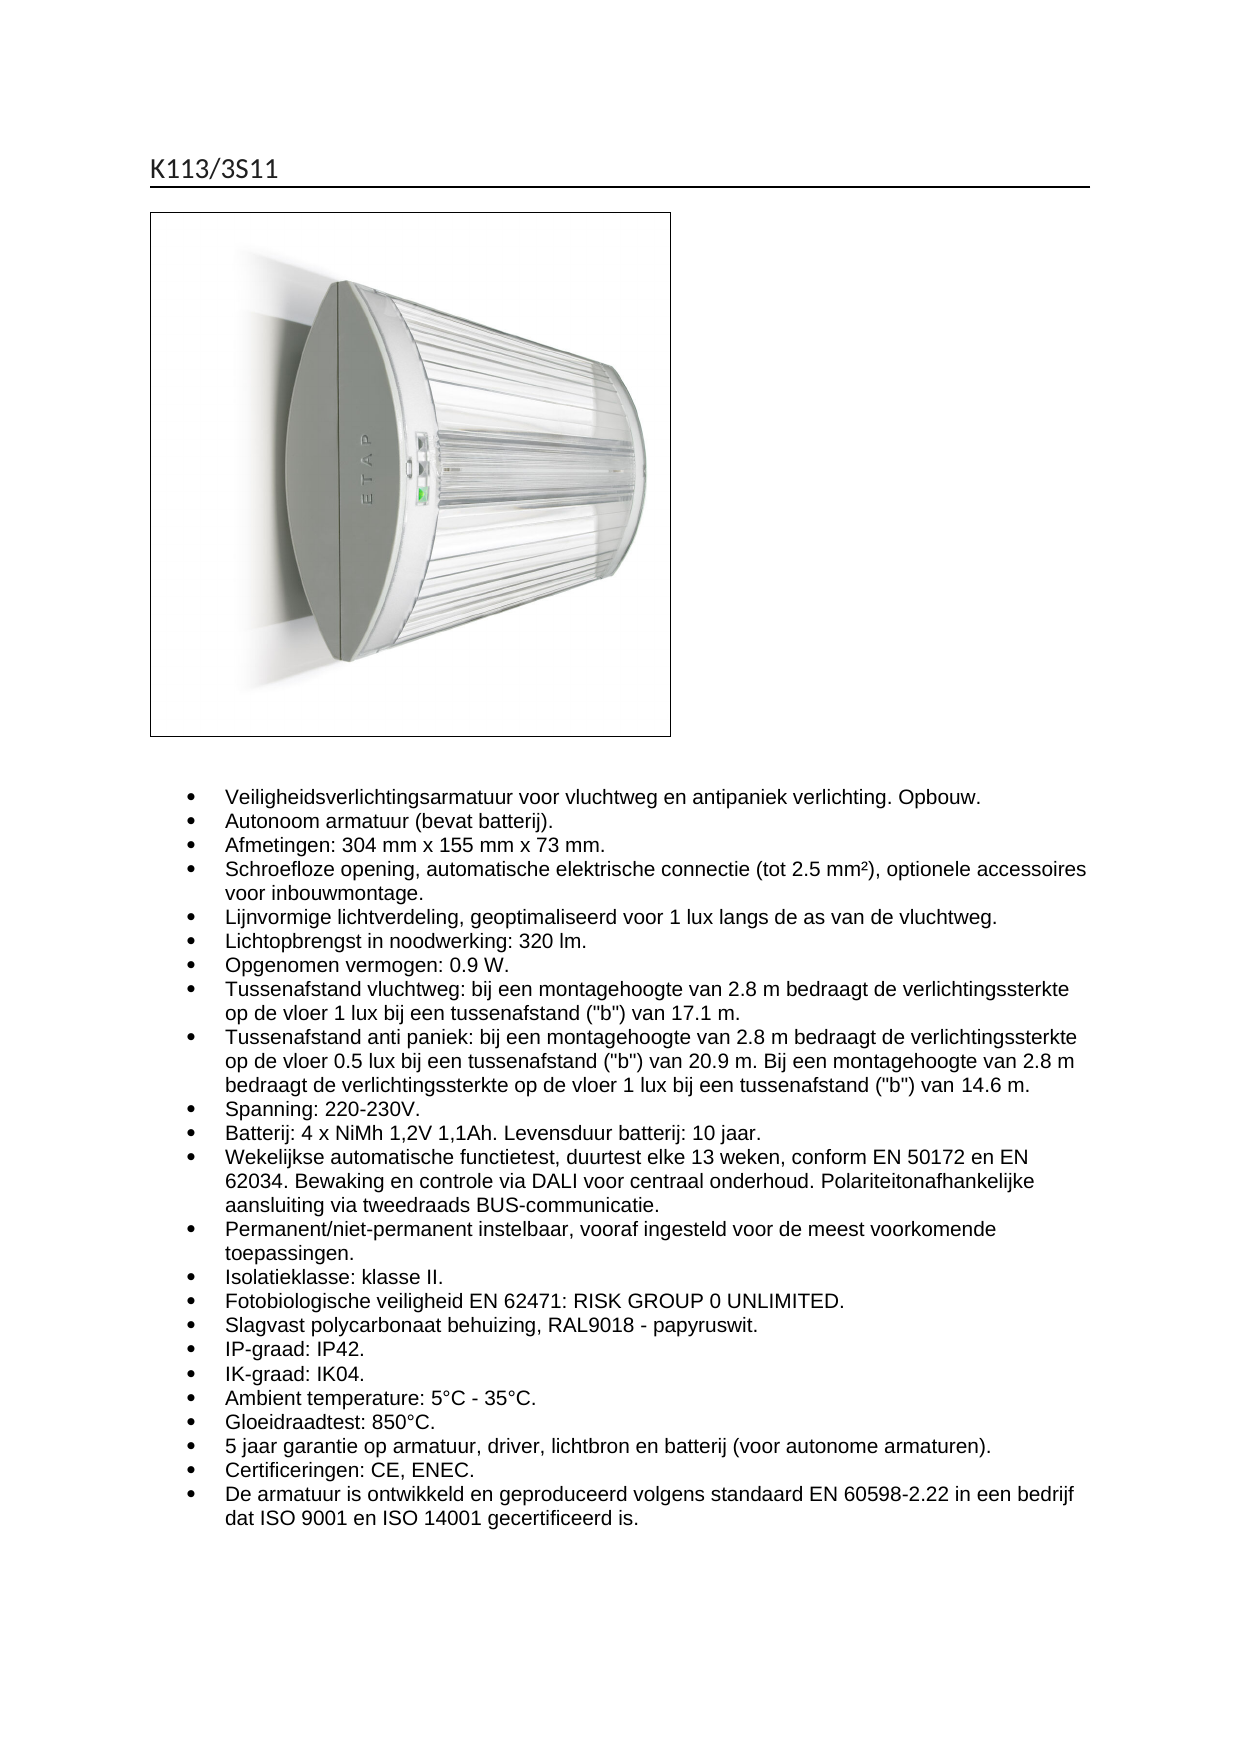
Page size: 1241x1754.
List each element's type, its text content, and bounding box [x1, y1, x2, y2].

text K113/3S11 [150, 150, 1090, 186]
list Lichtopbrengst in noodwerking: 320 lm. [187, 929, 1090, 953]
list Slagvast polycarbonaat behuizing, RAL9018 - papyruswit. [187, 1313, 1090, 1337]
list Batterij: 4 x NiMh 1,2V 1,1Ah. Levensduur batterij: 10 jaar. [187, 1121, 1090, 1145]
list Opgenomen vermogen: 0.9 W. [187, 953, 1090, 977]
picture [151, 213, 670, 736]
list IK-graad: IK04. [187, 1361, 1090, 1385]
list Wekelijkse automatische functietest, duurtest elke 13 weken, conform EN 50172 en EN 62034. Bewaking en controle via DALI voor centraal onderhoud. Polariteitonafhankelijke aansluiting via tweedraads BUS-communicatie. [187, 1145, 1090, 1217]
list Tussenafstand anti paniek: bij een montagehoogte van 2.8 m bedraagt de verlichtingssterkte op de vloer 0.5 lux bij een tussenafstand ("b") van 20.9 m. Bij een montagehoogte van 2.8 m bedraagt de verlichtingssterkte op de vloer 1 lux bij een tussenafstand ("b") van 14.6 m. [187, 1025, 1090, 1097]
list IP-graad: IP42. [187, 1337, 1090, 1361]
list Spanning: 220-230V. [187, 1097, 1090, 1121]
list Schroefloze opening, automatische elektrische connectie (tot 2.5 mm²), optionele accessoires voor inbouwmontage. [187, 857, 1090, 905]
list Certificeringen: CE, ENEC. [187, 1458, 1090, 1482]
list 5 jaar garantie op armatuur, driver, lichtbron en batterij (voor autonome armaturen). [187, 1433, 1090, 1458]
list Ambient temperature: 5°C - 35°C. [187, 1385, 1090, 1409]
list De armatuur is ontwikkeld en geproduceerd volgens standaard EN 60598-2.22 in een bedrijf dat ISO 9001 en ISO 14001 gecertificeerd is. [187, 1482, 1090, 1530]
list Afmetingen: 304 mm x 155 mm x 73 mm. [187, 833, 1090, 857]
list Veiligheidsverlichtingsarmatuur voor vluchtweg en antipaniek verlichting. Opbouw. [187, 784, 1090, 809]
list Gloeidraadtest: 850°C. [187, 1409, 1090, 1433]
list Fotobiologische veiligheid EN 62471: RISK GROUP 0 UNLIMITED. [187, 1289, 1090, 1313]
list Lijnvormige lichtverdeling, geoptimaliseerd voor 1 lux langs de as van de vluchtweg. [187, 905, 1090, 929]
list Isolatieklasse: klasse II. [187, 1265, 1090, 1289]
list Autonoom armatuur (bevat batterij). [187, 809, 1090, 833]
list Permanent/niet-permanent instelbaar, vooraf ingesteld voor de meest voorkomende toepassingen. [187, 1217, 1090, 1265]
list Tussenafstand vluchtweg: bij een montagehoogte van 2.8 m bedraagt de verlichtingssterkte op de vloer 1 lux bij een tussenafstand ("b") van 17.1 m. [187, 977, 1090, 1025]
